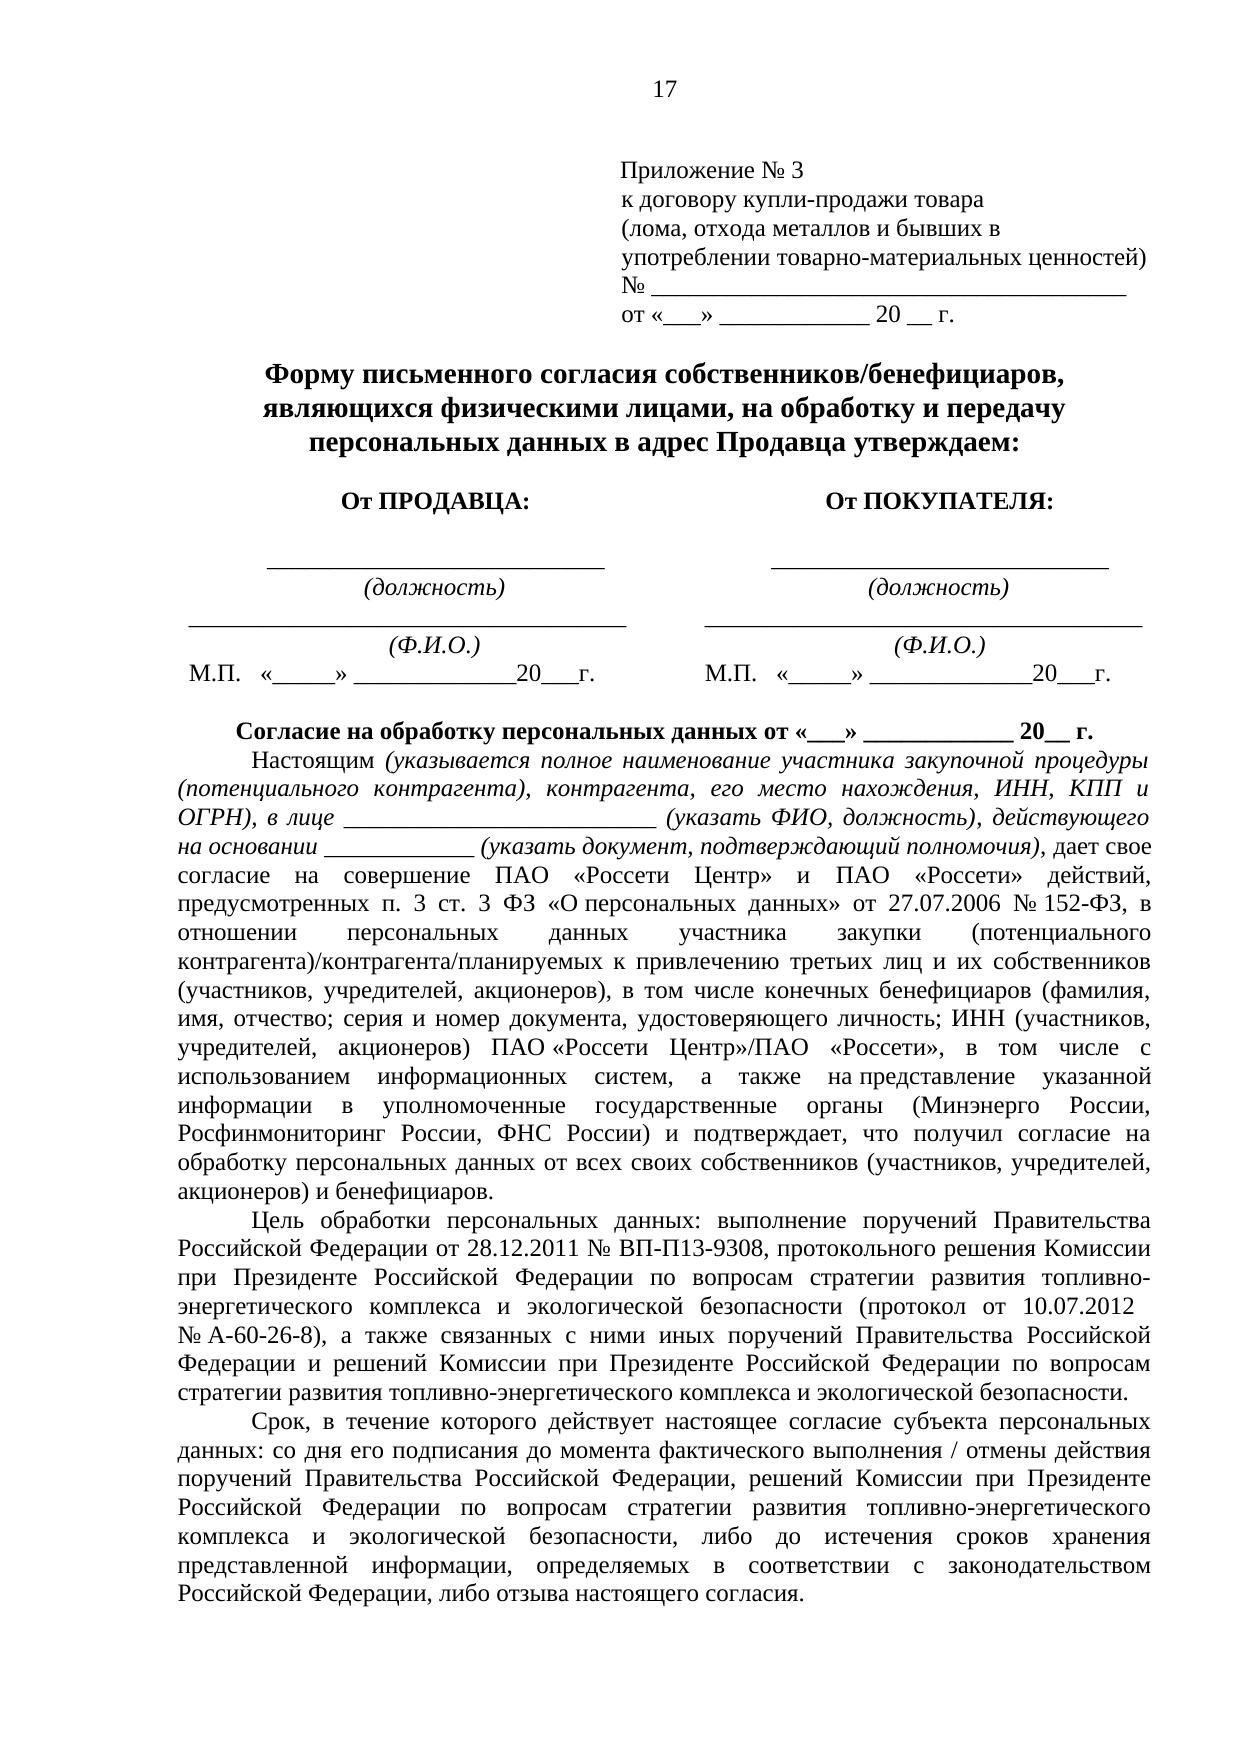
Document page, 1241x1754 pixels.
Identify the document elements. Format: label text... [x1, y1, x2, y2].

text Приложение № 3 [546, 155, 1152, 184]
text Согласие на обработку персональных данных от «___» ____________ 20__ г. [177, 716, 1152, 745]
text от «___» ____________ 20 __ г. [177, 299, 1152, 328]
text № ______________________________________ [177, 270, 1152, 299]
text Настоящим (указывается полное наименование участника закупочной процедуры (потенциального контрагента), контрагента, его место нахождения, ИНН, КПП и ОГРН), в лице _________________________ (указать ФИО, должность), действующего на основании ____________ (указать документ, подтверждающий полномочия), дает свое согласие на совершение ПАО «Россети Центр» и ПАО «Россети» действий, предусмотренных п. 3 ст. 3 ФЗ «О персональных данных» от 27.07.2006 № 152-ФЗ, в отношении персональных данных участника закупки (потенциального контрагента)/контрагента/планируемых к привлечению третьих лиц и их собственников (участников, учредителей, акционеров), в том числе конечных бенефициаров (фамилия, имя, отчество; серия и номер документа, удостоверяющего личность; ИНН (участников, учредителей, акционеров) ПАО «Россети Центр»/ПАО «Россети», в том числе с использованием информационных систем, а также на представление указанной информации в уполномоченные государственные органы (Минэнерго России, Росфинмониторинг России, ФНС России) и подтверждает, что получил согласие на обработку персональных данных от всех своих собственников (участников, учредителей, акционеров) и бенефициаров. [177, 745, 1152, 1205]
text к договору купли-продажи товара [177, 184, 1152, 213]
text Срок, в течение которого действует настоящее согласие субъекта персональных данных: со дня его подписания до момента фактического выполнения / отмены действия поручений Правительства Российской Федерации, решений Комиссии при Президенте Российской Федерации по вопросам стратегии развития топливно-энергетического комплекса и экологической безопасности, либо до истечения сроков хранения представленной информации, определяемых в соответствии с законодательством Российской Федерации, либо отзыва настоящего согласия. [177, 1406, 1152, 1607]
table_header От ПРОДАВЦА: ___________________________ (должность) ___________________________________ (Ф.И.О.) М.П. «_____» _____________20___г. [177, 486, 693, 687]
text (лома, отхода металлов и бывших в [177, 213, 1152, 242]
text Цель обработки персональных данных: выполнение поручений Правительства Российской Федерации от 28.12.2011 № ВП-П13-9308, протокольного решения Комиссии при Президенте Российской Федерации по вопросам стратегии развития топливно-энергетического комплекса и экологической безопасности (протокол от 10.07.2012 № А-60-26-8), а также связанных с ними иных поручений Правительства Российской Федерации и решений Комиссии при Президенте Российской Федерации по вопросам стратегии развития топливно-энергетического комплекса и экологической безопасности. [177, 1205, 1152, 1406]
text употреблении товарно-материальных ценностей) [177, 242, 1152, 270]
text Форму письменного согласия собственников/бенефициаров, являющихся физическими лицами, на обработку и передачу персональных данных в адрес Продавца утверждаем: [177, 357, 1152, 457]
table_header От ПОКУПАТЕЛЯ: ___________________________ (должность) ___________________________________ (Ф.И.О.) М.П. «_____» _____________20___г. [693, 486, 1185, 687]
